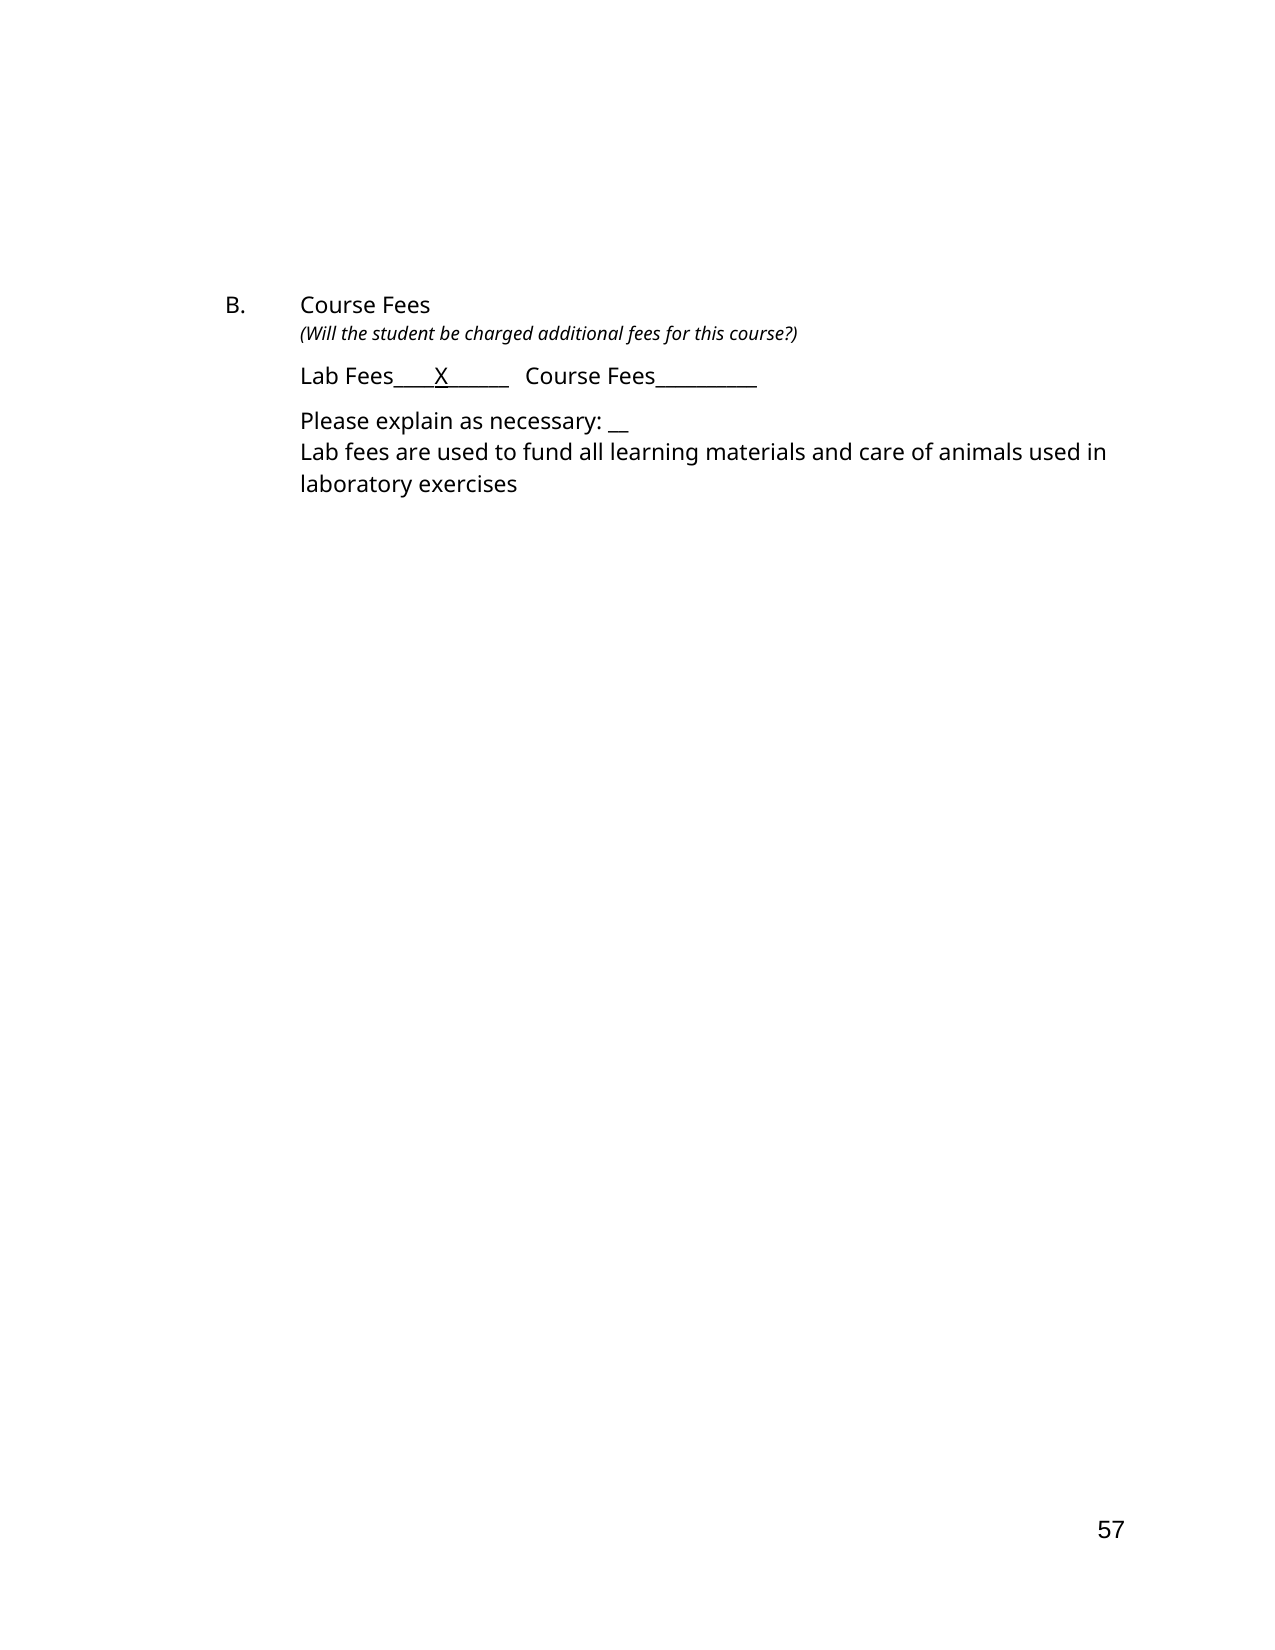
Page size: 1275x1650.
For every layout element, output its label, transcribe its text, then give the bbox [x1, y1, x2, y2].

text (Will the student be charged additional fees for this course?) [225, 320, 1125, 346]
text Lab fees are used to fund all learning materials and care of animals used in laboratory exercises [300, 436, 1125, 499]
text Please explain as necessary: __ [300, 405, 1125, 436]
text Lab Fees____X______ Course Fees__________ [225, 360, 1125, 391]
text B. Course Fees [150, 289, 1125, 320]
